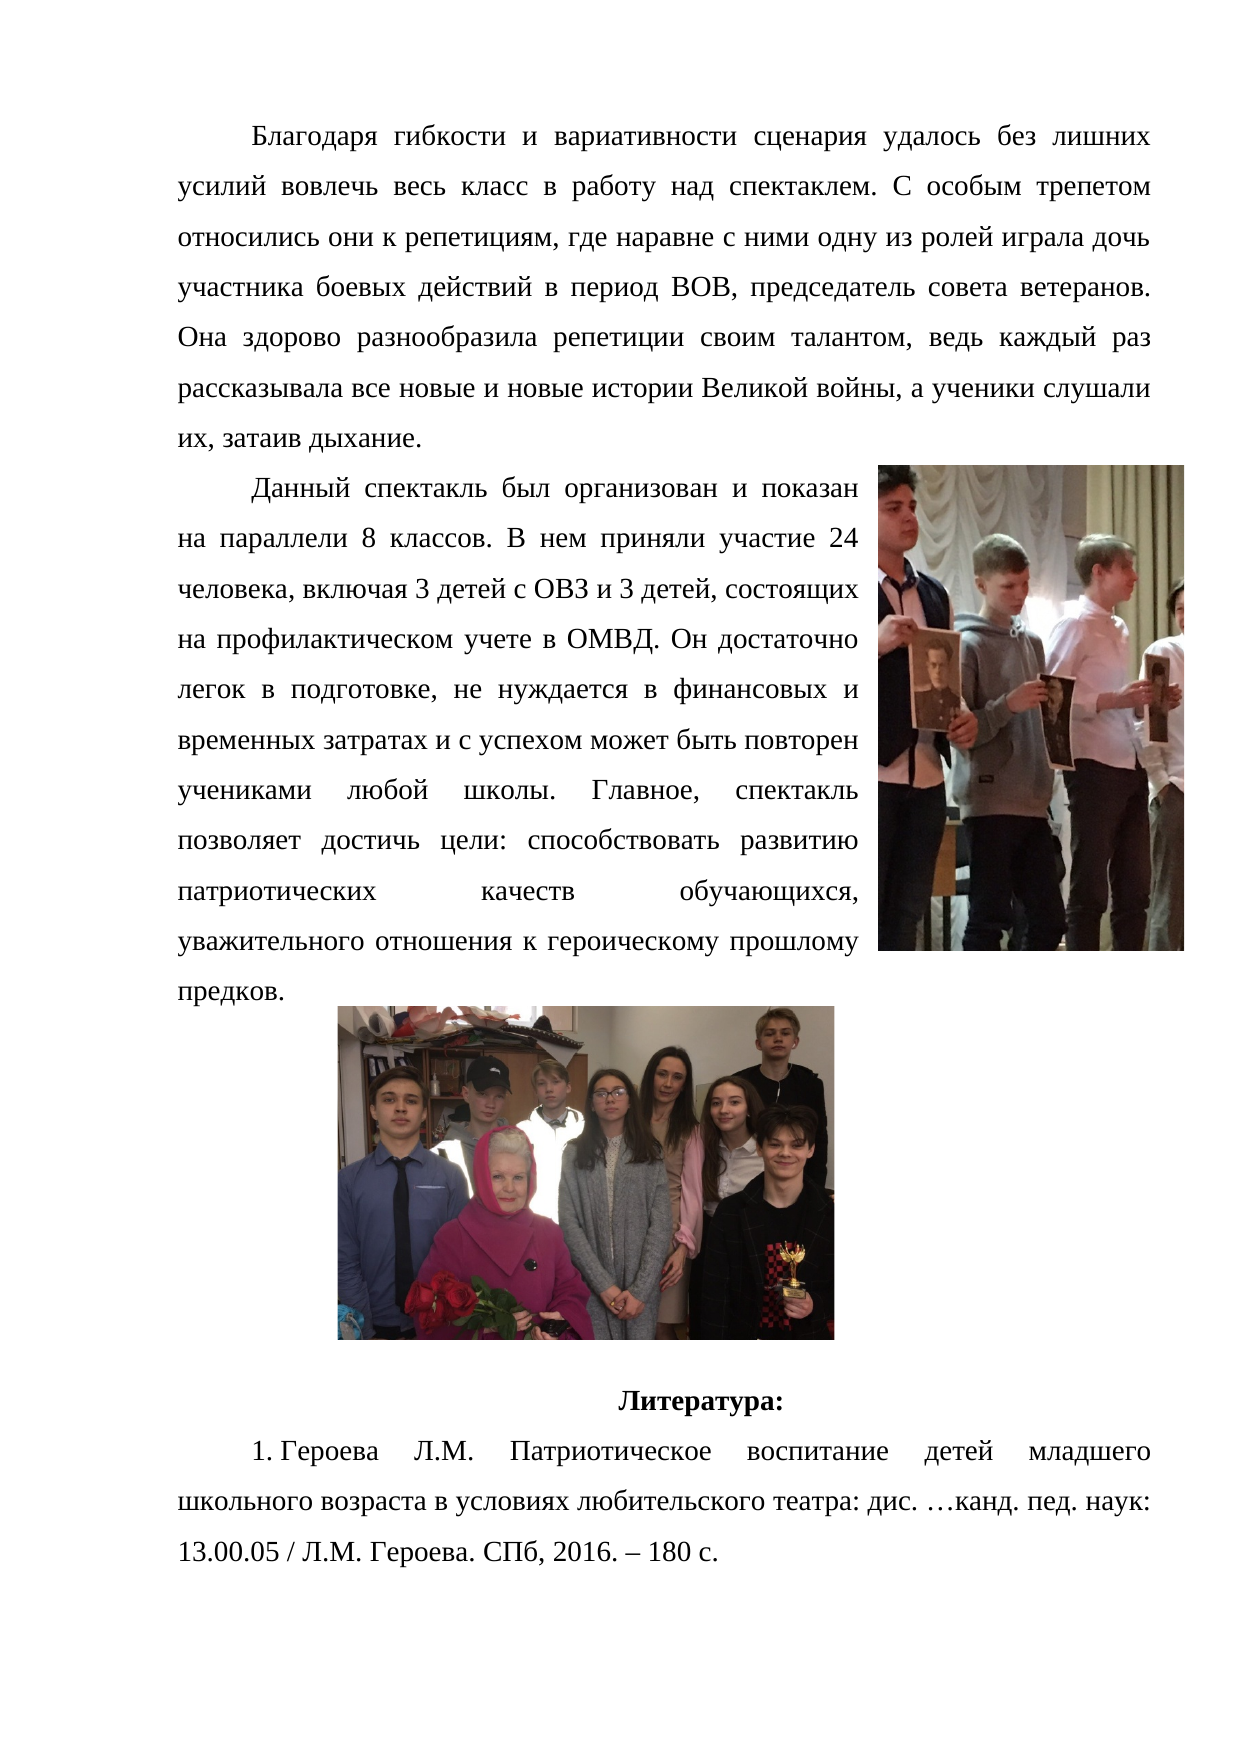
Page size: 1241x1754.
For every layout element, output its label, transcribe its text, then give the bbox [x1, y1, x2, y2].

picture [337, 1006, 835, 1340]
text Литература: [177, 1383, 1152, 1416]
text Благодаря гибкости и вариативности сценария удалось без лишних усилий вовлечь весь класс в работу над спектаклем. С особым трепетом относились они к репетициям, где наравне с ними одну из ролей играла дочь участника боевых действий в период ВОВ, председатель совета ветеранов. Она здорово разнообразила репетиции своим талантом, ведь каждый раз рассказывала все новые и новые истории Великой войны, а ученики слушали их, затаив дыхание. [177, 118, 1152, 453]
picture [878, 465, 1185, 951]
text 1. Героева Л.М. Патриотическое воспитание детей младшего школьного возраста в условиях любительского театра: дис. …канд. пед. наук: 13.00.05 / Л.М. Героева. СПб, 2016. – 180 с. [177, 1433, 1152, 1567]
